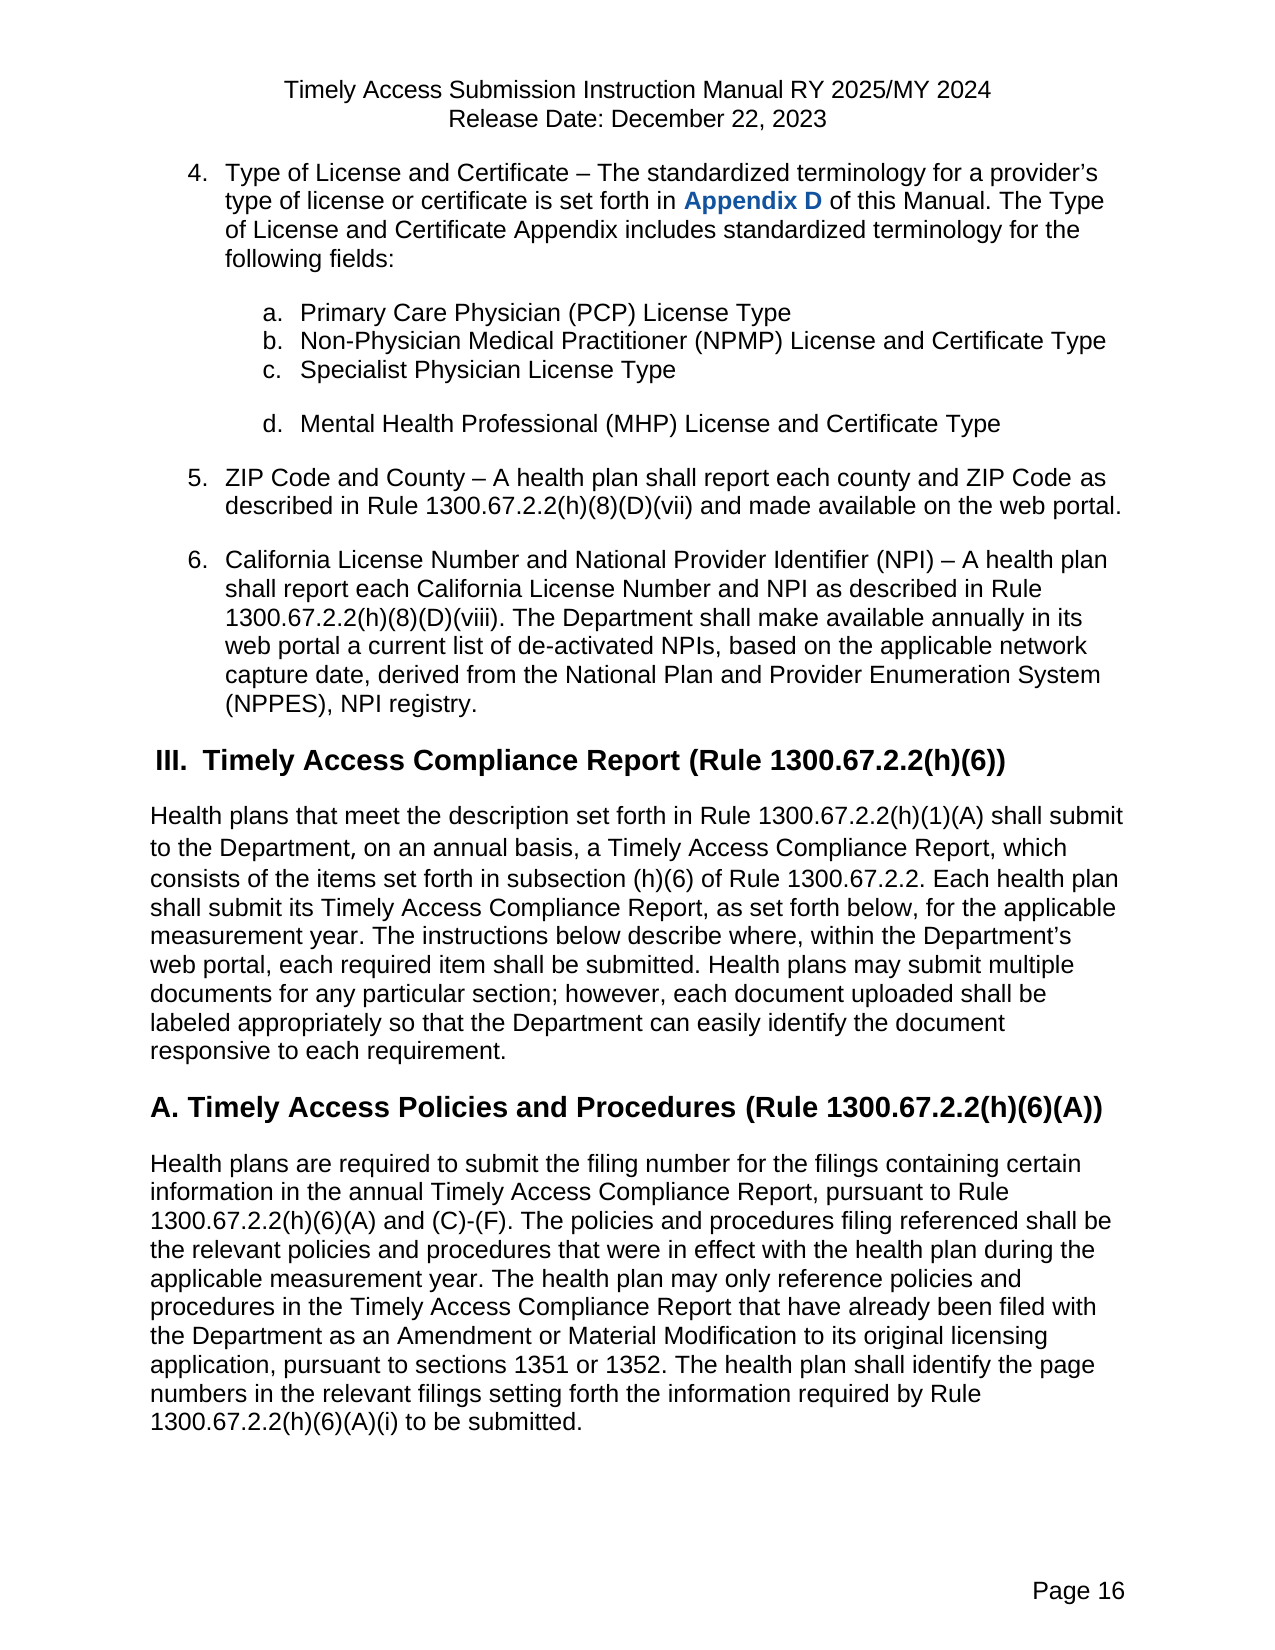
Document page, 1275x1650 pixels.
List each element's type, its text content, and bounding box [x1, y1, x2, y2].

list Non-Physician Medical Practitioner (NPMP) License and Certificate Type [262, 326, 1125, 355]
list Health plans are required to submit the filing number for the filings containing certain information in the annual Timely Access Compliance Report, pursuant to Rule 1300.67.2.2(h)(6)(A) and (C)-(F). The policies and procedures filing referenced shall be the relevant policies and procedures that were in effect with the health plan during the applicable measurement year. The health plan may only reference policies and procedures in the Timely Access Compliance Report that have already been filed with the Department as an Amendment or Material Modification to its original licensing application, pursuant to sections 1351 or 1352. The health plan shall identify the page numbers in the relevant filings setting forth the information required by Rule 1300.67.2.2(h)(6)(A)(i) to be submitted. [150, 1149, 1125, 1436]
text Health plans that meet the description set forth in Rule 1300.67.2.2(h)(1)(A) shall submit to the Department, on an annual basis, a Timely Access Compliance Report, which consists of the items set forth in subsection (h)(6) of Rule 1300.67.2.2. Each health plan shall submit its Timely Access Compliance Report, as set forth below, for the applicable measurement year. The instructions below describe where, within the Department’s web portal, each required item shall be submitted. Health plans may submit multiple documents for any particular section; however, each document uploaded shall be labeled appropriately so that the Department can easily identify the document responsive to each requirement. [150, 801, 1125, 1065]
subtitle Timely Access Policies and Procedures (Rule 1300.67.2.2(h)(6)(A)) [150, 1090, 1125, 1124]
list Mental Health Professional (MHP) License and Certificate Type [262, 409, 1125, 437]
list Type of License and Certificate – The standardized terminology for a provider’s type of license or certificate is set forth in Appendix D of this Manual. The Type of License and Certificate Appendix includes standardized terminology for the following fields: [187, 157, 1125, 272]
subtitle Timely Access Compliance Report (Rule 1300.67.2.2(h)(6)) [187, 742, 1125, 776]
list California License Number and National Provider Identifier (NPI) – A health plan shall report each California License Number and NPI as described in Rule 1300.67.2.2(h)(8)(D)(viii). The Department shall make available annually in its web portal a current list of de-activated NPIs, based on the applicable network capture date, derived from the National Plan and Provider Enumeration System (NPPES), NPI registry. [187, 545, 1125, 717]
list ZIP Code and County – A health plan shall report each county and ZIP Code as described in Rule 1300.67.2.2(h)(8)(D)(vii) and made available on the web portal. [187, 462, 1125, 520]
list Specialist Physician License Type [262, 355, 1125, 384]
list Primary Care Physician (PCP) License Type [262, 297, 1125, 326]
